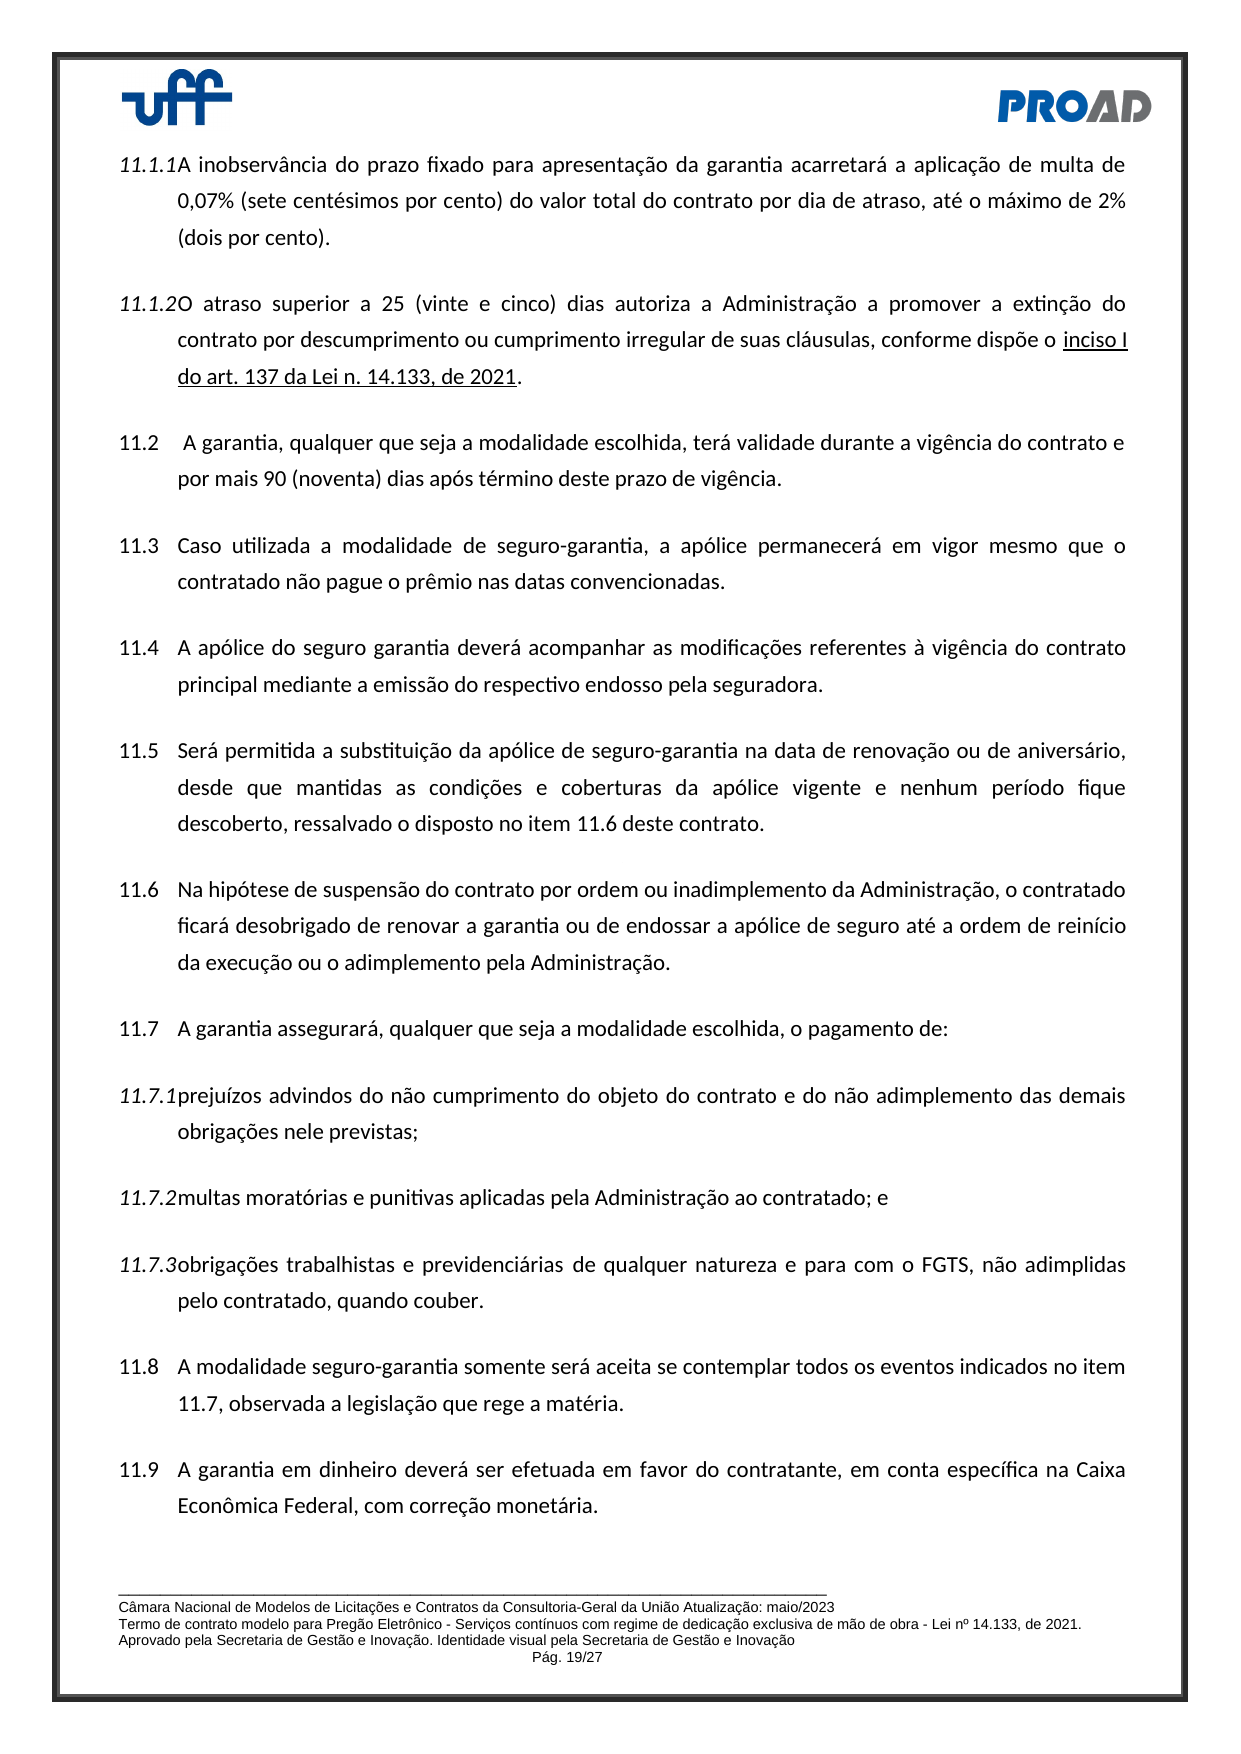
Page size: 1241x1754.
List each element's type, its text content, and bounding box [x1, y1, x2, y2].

picture [120, 69, 233, 131]
picture [982, 74, 1167, 138]
list obrigações trabalhistas e previdenciárias de qualquer natureza e para com o FGTS, não adimplidas pelo contratado, quando couber. [118, 1250, 1128, 1314]
list A garantia em dinheiro deverá ser efetuada em favor do contratante, em conta específica na Caixa Econômica Federal, com correção monetária. [118, 1455, 1128, 1519]
list A apólice do seguro garantia deverá acompanhar as modificações referentes à vigência do contrato principal mediante a emissão do respectivo endosso pela seguradora. [118, 633, 1128, 698]
list A garantia assegurará, qualquer que seja a modalidade escolhida, o pagamento de: [118, 1014, 1128, 1042]
list Caso utilizada a modalidade de seguro-garantia, a apólice permanecerá em vigor mesmo que o contratado não pague o prêmio nas datas convencionadas. [118, 531, 1128, 595]
list Será permitida a substituição da apólice de seguro-garantia na data de renovação ou de aniversário, desde que mantidas as condições e coberturas da apólice vigente e nenhum período fique descoberto, ressalvado o disposto no item 11.6 deste contrato. [118, 736, 1128, 837]
list O atraso superior a 25 (vinte e cinco) dias autoriza a Administração a promover a extinção do contrato por descumprimento ou cumprimento irregular de suas cláusulas, conforme dispõe o inciso I do art. 137 da Lei n. 14.133, de 2021. [118, 289, 1128, 390]
list Na hipótese de suspensão do contrato por ordem ou inadimplemento da Administração, o contratado ficará desobrigado de renovar a garantia ou de endossar a apólice de seguro até a ordem de reinício da execução ou o adimplemento pela Administração. [118, 875, 1128, 976]
list prejuízos advindos do não cumprimento do objeto do contrato e do não adimplemento das demais obrigações nele previstas; [118, 1081, 1128, 1145]
list multas moratórias e punitivas aplicadas pela Administração ao contratado; e [118, 1183, 1128, 1211]
list A modalidade seguro-garantia somente será aceita se contemplar todos os eventos indicados no item 11.7, observada a legislação que rege a matéria. [118, 1352, 1128, 1417]
list A inobservância do prazo fixado para apresentação da garantia acarretará a aplicação de multa de 0,07% (sete centésimos por cento) do valor total do contrato por dia de atraso, até o máximo de 2% (dois por cento). [118, 150, 1128, 251]
list A garantia, qualquer que seja a modalidade escolhida, terá validade durante a vigência do contrato e por mais 90 (noventa) dias após término deste prazo de vigência. [118, 428, 1128, 492]
